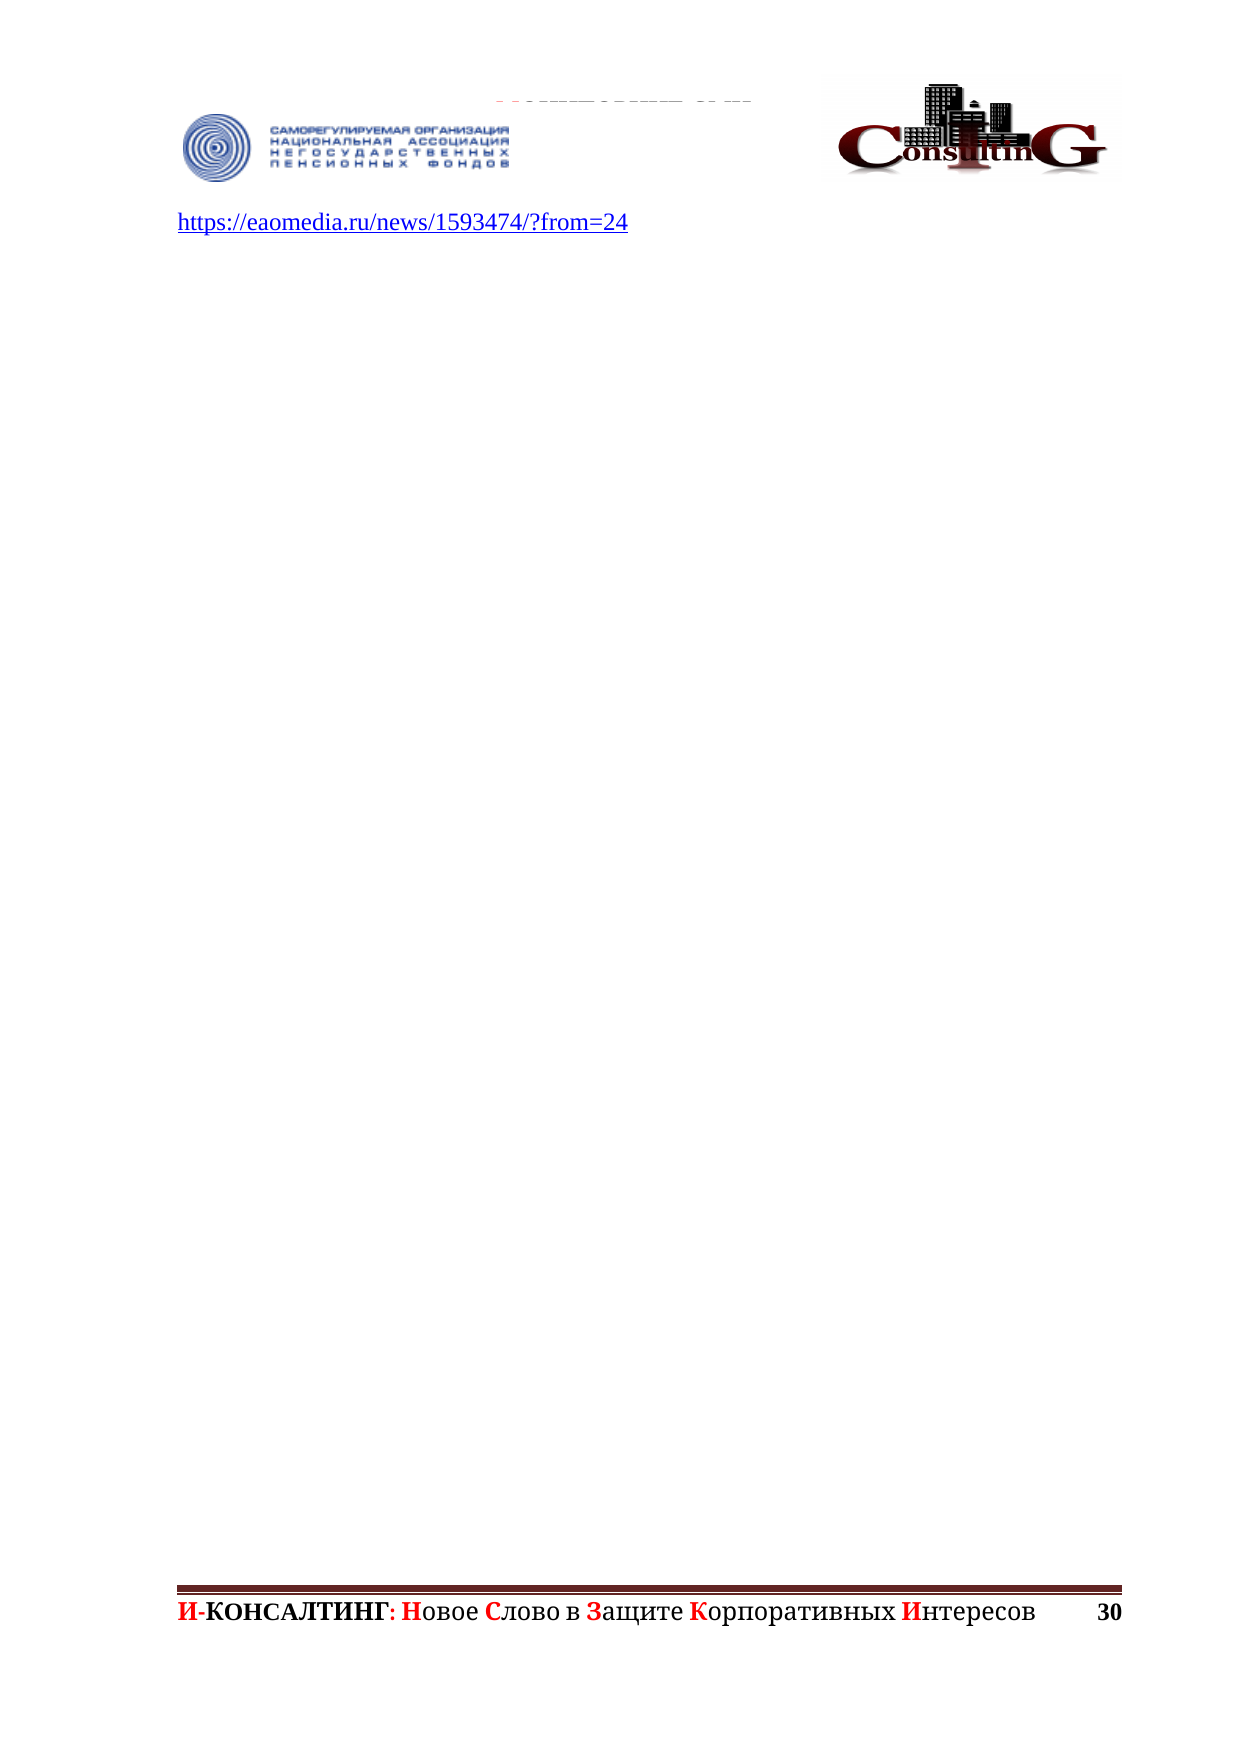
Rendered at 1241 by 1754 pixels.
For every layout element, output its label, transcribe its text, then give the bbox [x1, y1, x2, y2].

picture [183, 114, 509, 182]
picture [821, 73, 1122, 182]
text https://eaomedia.ru/news/1593474/?from=24 [177, 207, 1122, 236]
